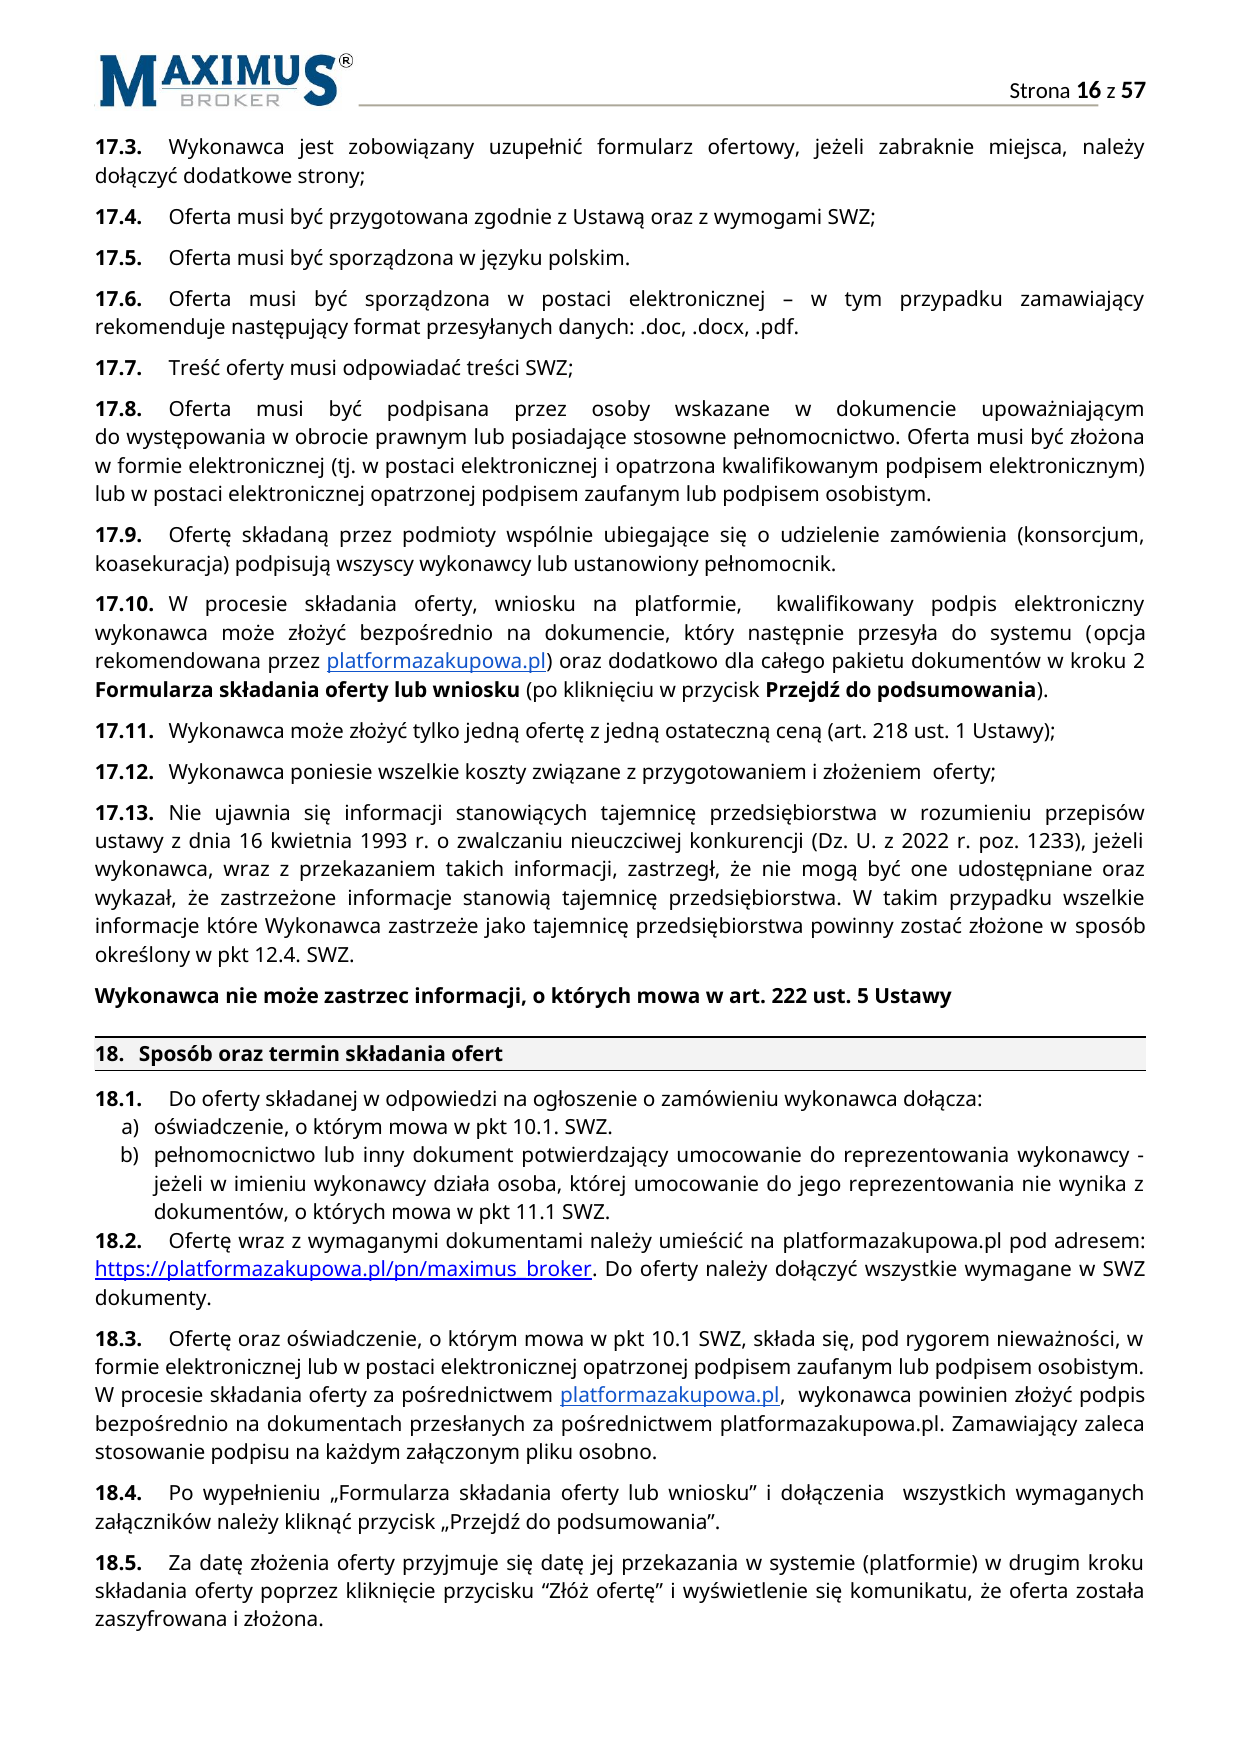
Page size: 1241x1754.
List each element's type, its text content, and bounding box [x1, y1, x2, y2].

list Ofertę składaną przez podmioty wspólnie ubiegające się o udzielenie zamówienia (konsorcjum, koasekuracja) podpisują wszyscy wykonawcy lub ustanowiony pełnomocnik. [94, 520, 1146, 577]
list Wykonawca jest zobowiązany uzupełnić formularz ofertowy, jeżeli zabraknie miejsca, należy dołączyć dodatkowe strony; [94, 132, 1146, 189]
subtitle Sposób oraz termin składania ofert [94, 1037, 1146, 1071]
list Po wypełnieniu „Formularza składania oferty lub wniosku” i dołączenia wszystkich wymaganych załączników należy kliknąć przycisk „Przejdź do podsumowania”. [94, 1478, 1146, 1535]
list W procesie składania oferty, wniosku na platformie, kwalifikowany podpis elektroniczny wykonawca może złożyć bezpośrednio na dokumencie, który następnie przesyła do systemu (opcja rekomendowana przez platformazakupowa.pl) oraz dodatkowo dla całego pakietu dokumentów w kroku 2 Formularza składania oferty lub wniosku (po kliknięciu w przycisk Przejdź do podsumowania). [94, 589, 1146, 703]
list Nie ujawnia się informacji stanowiących tajemnicę przedsiębiorstwa w rozumieniu przepisów ustawy z dnia 16 kwietnia 1993 r. o zwalczaniu nieuczciwej konkurencji (Dz. U. z 2022 r. poz. 1233), jeżeli wykonawca, wraz z przekazaniem takich informacji, zastrzegł, że nie mogą być one udostępniane oraz wykazał, że zastrzeżone informacje stanowią tajemnicę przedsiębiorstwa. W takim przypadku wszelkie informacje które Wykonawca zastrzeże jako tajemnicę przedsiębiorstwa powinny zostać złożone w sposób określony w pkt 12.4. SWZ. [94, 798, 1146, 968]
list Oferta musi być podpisana przez osoby wskazane w dokumencie upoważniającym do występowania w obrocie prawnym lub posiadające stosowne pełnomocnictwo. Oferta musi być złożona w formie elektronicznej (tj. w postaci elektronicznej i opatrzona kwalifikowanym podpisem elektronicznym) lub w postaci elektronicznej opatrzonej podpisem zaufanym lub podpisem osobistym. [94, 394, 1146, 508]
text Wykonawca nie może zastrzec informacji, o których mowa w art. 222 ust. 5 Ustawy [94, 981, 1146, 1009]
list Ofertę wraz z wymaganymi dokumentami należy umieścić na platformazakupowa.pl pod adresem: https://platformazakupowa.pl/pn/maximus_broker. Do oferty należy dołączyć wszystkie wymagane w SWZ dokumenty. [94, 1226, 1146, 1311]
list Treść oferty musi odpowiadać treści SWZ; [94, 353, 1146, 381]
list Oferta musi być sporządzona w języku polskim. [94, 243, 1146, 271]
list Ofertę oraz oświadczenie, o którym mowa w pkt 10.1 SWZ, składa się, pod rygorem nieważności, w formie elektronicznej lub w postaci elektronicznej opatrzonej podpisem zaufanym lub podpisem osobistym. W procesie składania oferty za pośrednictwem platformazakupowa.pl, wykonawca powinien złożyć podpis bezpośrednio na dokumentach przesłanych za pośrednictwem platformazakupowa.pl. Zamawiający zaleca stosowanie podpisu na każdym załączonym pliku osobno. [94, 1324, 1146, 1466]
list Wykonawca może złożyć tylko jedną ofertę z jedną ostateczną ceną (art. 218 ust. 1 Ustawy); [94, 716, 1146, 744]
list Za datę złożenia oferty przyjmuje się datę jej przekazania w systemie (platformie) w drugim kroku składania oferty poprzez kliknięcie przycisku “Złóż ofertę” i wyświetlenie się komunikatu, że oferta została zaszyfrowana i złożona. [94, 1548, 1146, 1633]
list Wykonawca poniesie wszelkie koszty związane z przygotowaniem i złożeniem oferty; [94, 757, 1146, 785]
list Oferta musi być sporządzona w postaci elektronicznej – w tym przypadku zamawiający rekomenduje następujący format przesyłanych danych: .doc, .docx, .pdf. [94, 284, 1146, 341]
list Do oferty składanej w odpowiedzi na ogłoszenie o zamówieniu wykonawca dołącza: [94, 1084, 1146, 1112]
picture [94, 50, 359, 111]
list Oferta musi być przygotowana zgodnie z Ustawą oraz z wymogami SWZ; [94, 202, 1146, 230]
list pełnomocnictwo lub inny dokument potwierdzający umocowanie do reprezentowania wykonawcy - jeżeli w imieniu wykonawcy działa osoba, której umocowanie do jego reprezentowania nie wynika z dokumentów, o których mowa w pkt 11.1 SWZ. [139, 1141, 1146, 1226]
list oświadczenie, o którym mowa w pkt 10.1. SWZ. [139, 1112, 1146, 1141]
